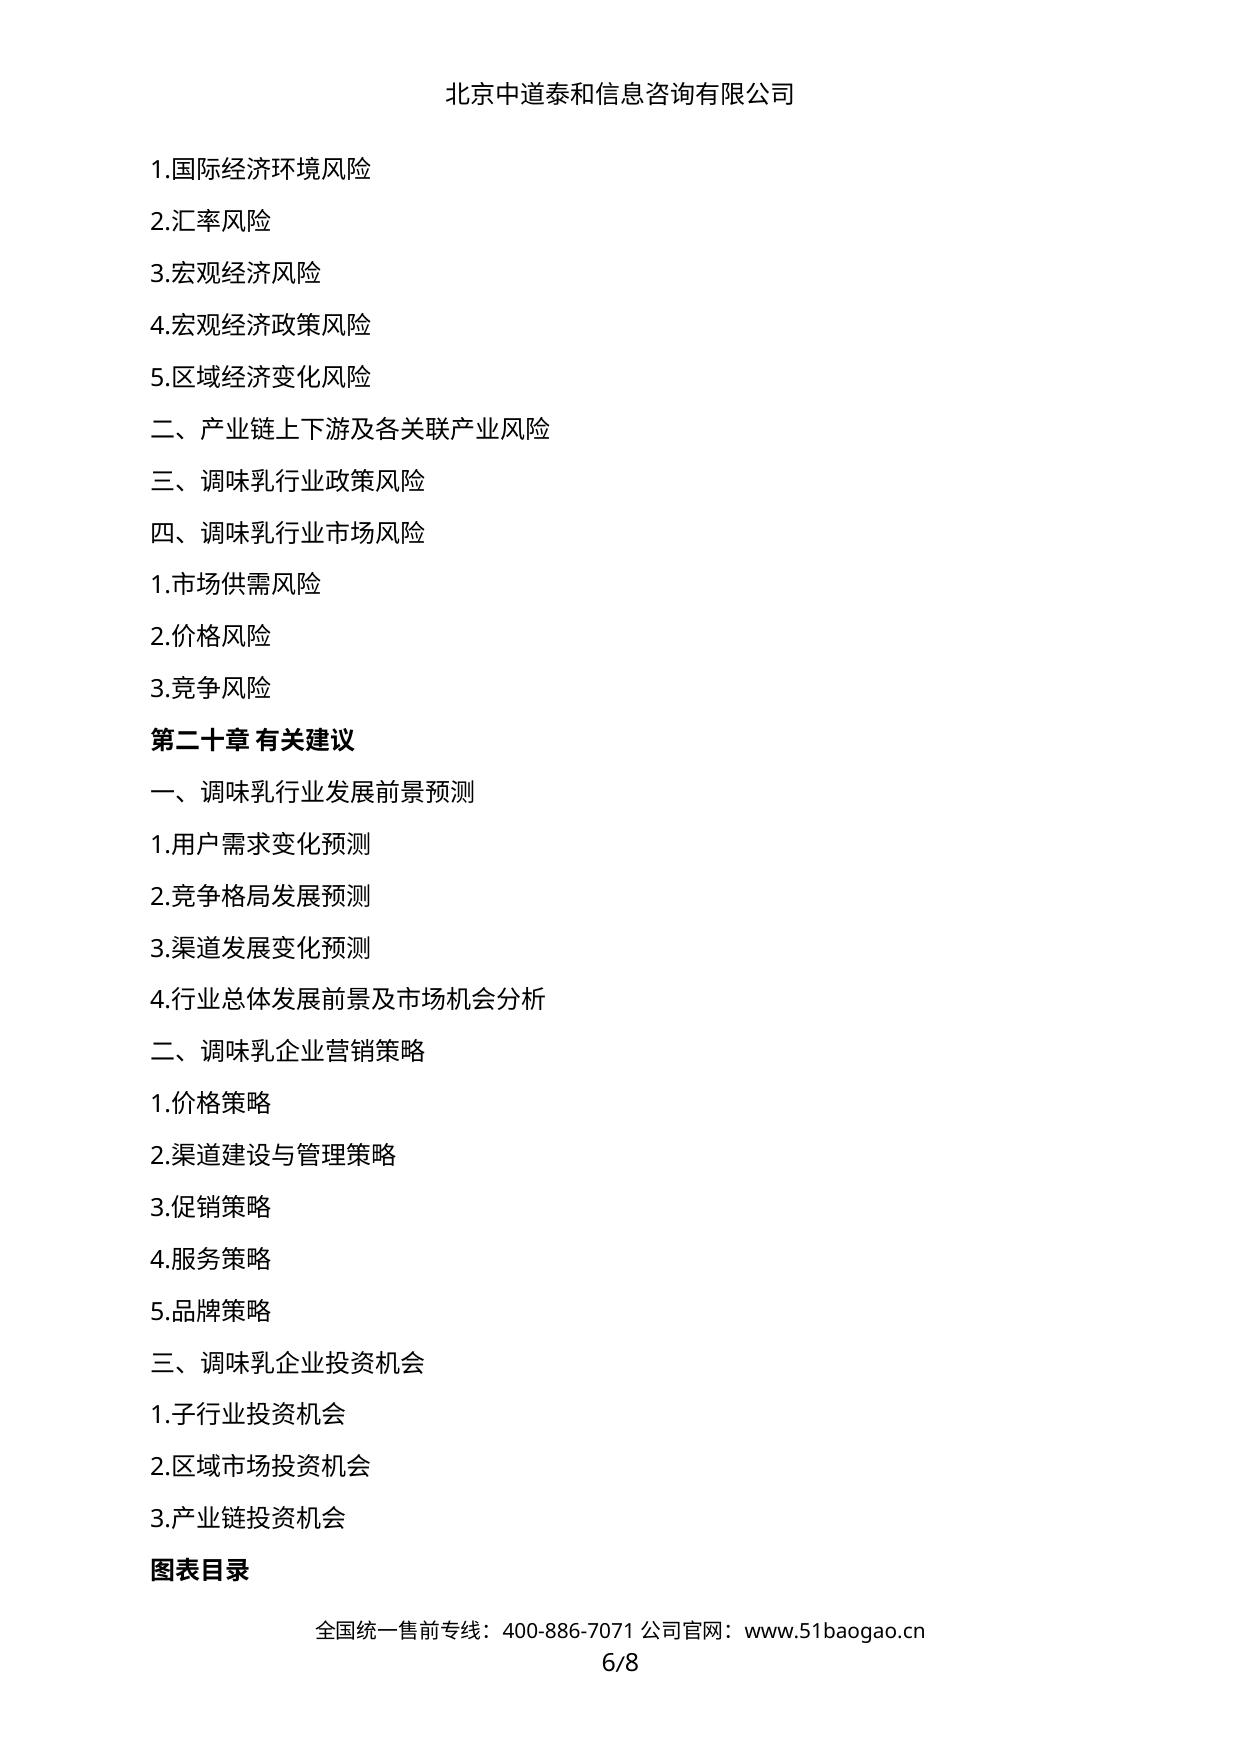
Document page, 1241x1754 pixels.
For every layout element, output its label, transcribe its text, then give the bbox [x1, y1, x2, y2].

text 第二十章 有关建议 [150, 721, 1090, 757]
text 2.区域市场投资机会 [150, 1447, 1090, 1483]
text 二、产业链上下游及各关联产业风险 [150, 409, 1090, 446]
text 三、调味乳企业投资机会 [150, 1343, 1090, 1379]
text 4.服务策略 [150, 1239, 1090, 1276]
text 图表目录 [150, 1551, 1090, 1587]
text 1.用户需求变化预测 [150, 824, 1090, 861]
text 5.区域经济变化风险 [150, 357, 1090, 394]
text 1.价格策略 [150, 1084, 1090, 1120]
text 二、调味乳企业营销策略 [150, 1032, 1090, 1068]
text 3.促销策略 [150, 1187, 1090, 1224]
text 2.渠道建设与管理策略 [150, 1136, 1090, 1172]
text 2.汇率风险 [150, 202, 1090, 238]
text 3.产业链投资机会 [150, 1499, 1090, 1535]
text 1.子行业投资机会 [150, 1395, 1090, 1431]
text 3.渠道发展变化预测 [150, 928, 1090, 964]
text 4.宏观经济政策风险 [150, 306, 1090, 342]
text 4.行业总体发展前景及市场机会分析 [150, 980, 1090, 1016]
text 5.品牌策略 [150, 1291, 1090, 1327]
text 1.市场供需风险 [150, 565, 1090, 601]
text 一、调味乳行业发展前景预测 [150, 772, 1090, 809]
text 四、调味乳行业市场风险 [150, 513, 1090, 549]
text 3.宏观经济风险 [150, 254, 1090, 290]
text 2.价格风险 [150, 617, 1090, 653]
text 三、调味乳行业政策风险 [150, 461, 1090, 497]
text 3.竞争风险 [150, 669, 1090, 705]
text 1.国际经济环境风险 [150, 150, 1090, 186]
text 2.竞争格局发展预测 [150, 876, 1090, 912]
